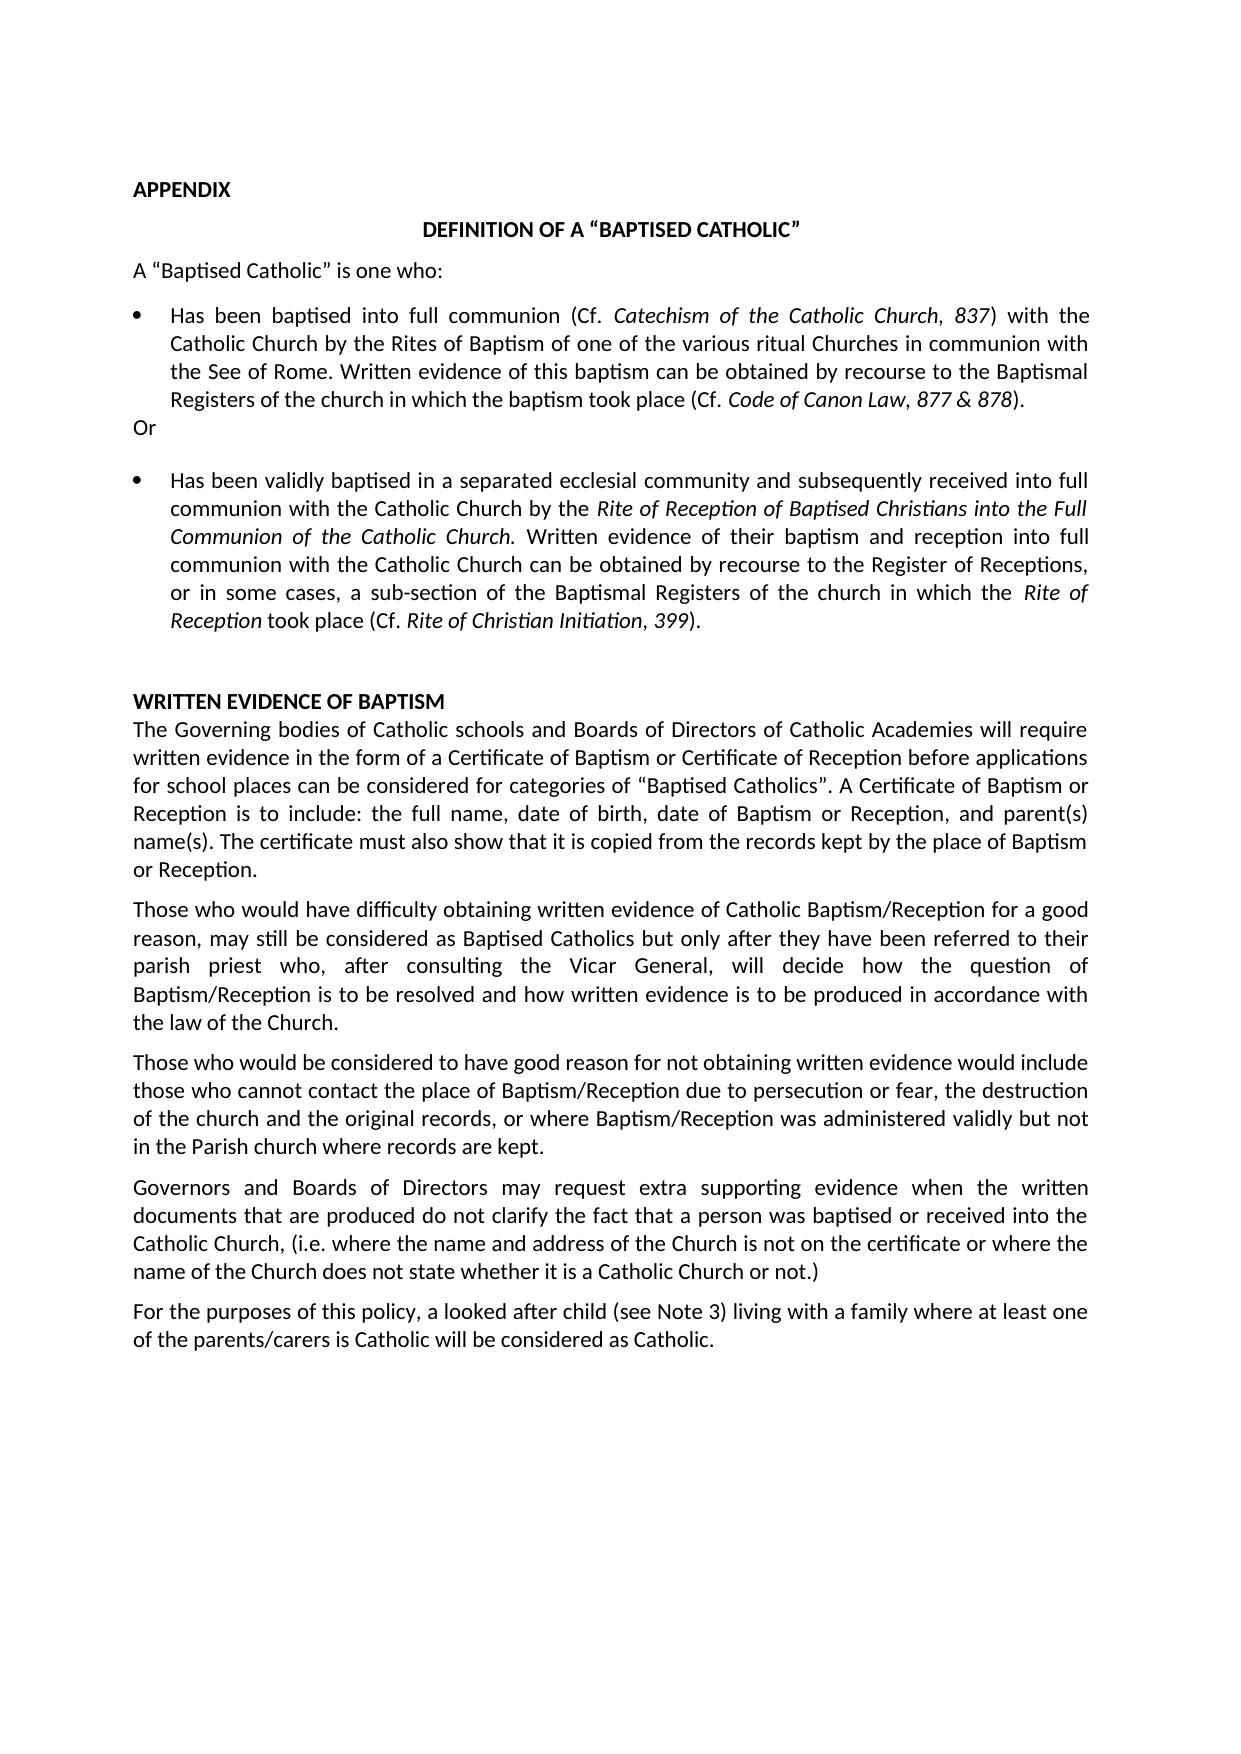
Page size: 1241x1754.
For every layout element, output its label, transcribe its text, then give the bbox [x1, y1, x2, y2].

list Has been baptised into full communion (Cf. Catechism of the Catholic Church, 837) with the Catholic Church by the Rites of Baptism of one of the various ritual Churches in communion with the See of Rome. Written evidence of this baptism can be obtained by recourse to the Baptismal Registers of the church in which the baptism took place (Cf. Code of Canon Law, 877 & 878). [133, 301, 1090, 413]
text The Governing bodies of Catholic schools and Boards of Directors of Catholic Academies will require written evidence in the form of a Certificate of Baptism or Certificate of Reception before applications for school places can be considered for categories of “Baptised Catholics”. A Certificate of Baptism or Reception is to include: the full name, date of birth, date of Baptism or Reception, and parent(s) name(s). The certificate must also show that it is copied from the records kept by the place of Baptism or Reception. [133, 715, 1090, 883]
text Those who would be considered to have good reason for not obtaining written evidence would include those who cannot contact the place of Baptism/Reception due to persecution or fear, the destruction of the church and the original records, or where Baptism/Reception was administered validly but not in the Parish church where records are kept. [133, 1048, 1090, 1160]
subtitle DEFINITION OF A “BAPTISED CATHOLIC” [133, 216, 1090, 243]
text Governors and Boards of Directors may request extra supporting evidence when the written documents that are produced do not clarify the fact that a person was baptised or received into the Catholic Church, (i.e. where the name and address of the Church is not on the certificate or where the name of the Church does not state whether it is a Catholic Church or not.) [133, 1173, 1090, 1285]
text For the purposes of this policy, a looked after child (see Note 3) living with a family where at least one of the parents/carers is Catholic will be considered as Catholic. [133, 1297, 1090, 1353]
text WRITTEN EVIDENCE OF BAPTISM [133, 687, 1090, 715]
text Or [133, 413, 1090, 441]
list Has been validly baptised in a separated ecclesial community and subsequently received into full communion with the Catholic Church by the Rite of Reception of Baptised Christians into the Full Communion of the Catholic Church. Written evidence of their baptism and reception into full communion with the Catholic Church can be obtained by recourse to the Register of Receptions, or in some cases, a sub-section of the Baptismal Registers of the church in which the Rite of Reception took place (Cf. Rite of Christian Initiation, 399). [133, 466, 1090, 634]
text Those who would have difficulty obtaining written evidence of Catholic Baptism/Reception for a good reason, may still be considered as Baptised Catholics but only after they have been referred to their parish priest who, after consulting the Vicar General, will decide how the question of Baptism/Reception is to be resolved and how written evidence is to be produced in accordance with the law of the Church. [133, 896, 1090, 1036]
text A “Baptised Catholic” is one who: [133, 256, 1090, 284]
subtitle APPENDIX [133, 175, 1090, 203]
